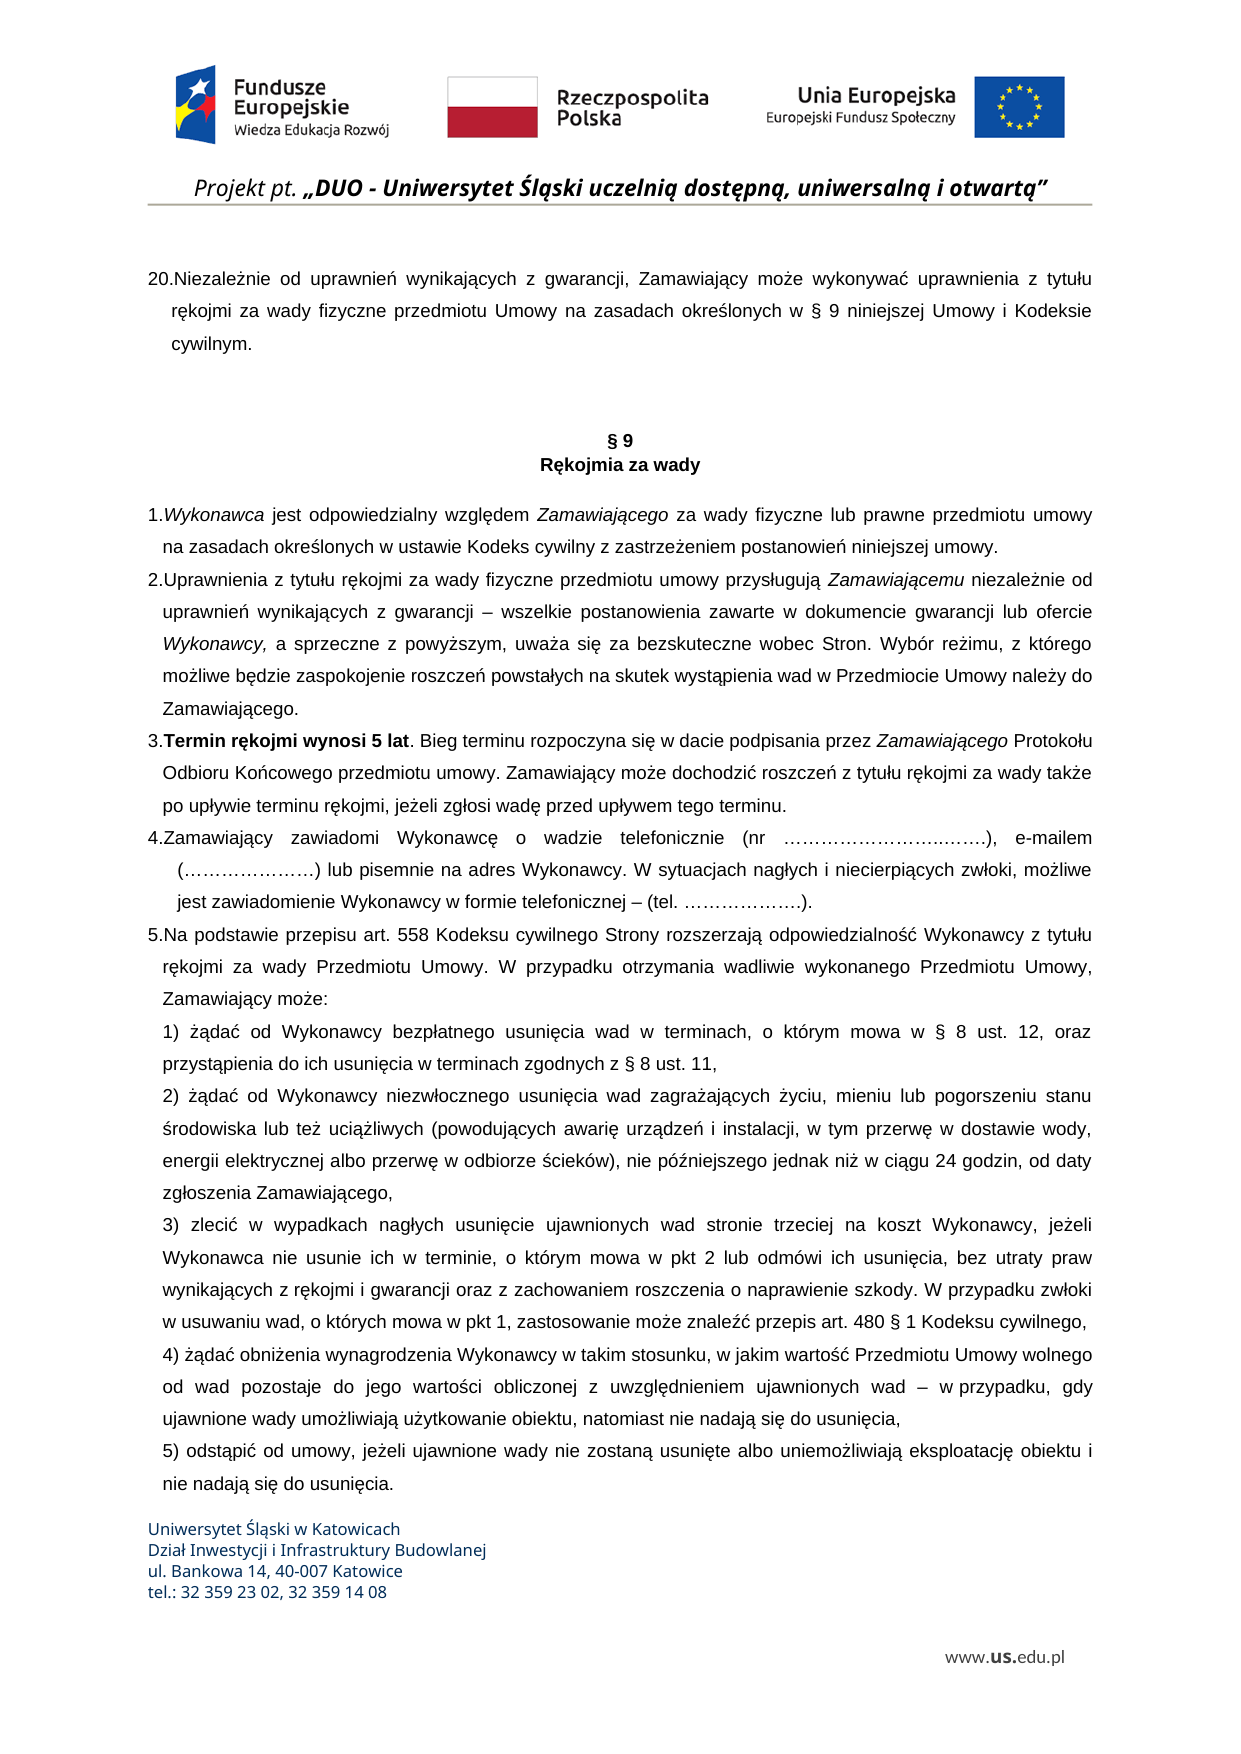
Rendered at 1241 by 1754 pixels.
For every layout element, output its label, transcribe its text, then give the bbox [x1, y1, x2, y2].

list Termin rękojmi wynosi 5 lat. Bieg terminu rozpoczyna się w dacie podpisania przez Zamawiającego Protokołu Odbioru Końcowego przedmiotu umowy. Zamawiający może dochodzić roszczeń z tytułu rękojmi za wady także po upływie terminu rękojmi, jeżeli zgłosi wadę przed upływem tego terminu. [148, 730, 1093, 816]
text 2) żądać od Wykonawcy niezwłocznego usunięcia wad zagrażających życiu, mieniu lub pogorszeniu stanu środowiska lub też uciążliwych (powodujących awarię urządzeń i instalacji, w tym przerwę w dostawie wody, energii elektrycznej albo przerwę w odbiorze ścieków), nie późniejszego jednak niż w ciągu 24 godzin, od daty zgłoszenia Zamawiającego, [162, 1085, 1093, 1203]
list Zamawiający zawiadomi Wykonawcę o wadzie telefonicznie (nr ……………………..…….), e-mailem (…………………) lub pisemnie na adres Wykonawcy. W sytuacjach nagłych i niecierpiących zwłoki, możliwe jest zawiadomienie Wykonawcy w formie telefonicznej – (tel. ……………….). [148, 827, 1093, 913]
list Niezależnie od uprawnień wynikających z gwarancji, Zamawiający może wykonywać uprawnienia z tytułu rękojmi za wady fizyczne przedmiotu Umowy na zasadach określonych w § 9 niniejszej Umowy i Kodeksie cywilnym. [148, 268, 1093, 354]
text 5) odstąpić od umowy, jeżeli ujawnione wady nie zostaną usunięte albo uniemożliwiają eksploatację obiektu i nie nadają się do usunięcia. [162, 1440, 1093, 1494]
text Rękojmia za wady [148, 454, 1093, 476]
list Wykonawca jest odpowiedzialny względem Zamawiającego za wady fizyczne lub prawne przedmiotu umowy na zasadach określonych w ustawie Kodeks cywilny z zastrzeżeniem postanowień niniejszej umowy. [148, 504, 1093, 558]
list Uprawnienia z tytułu rękojmi za wady fizyczne przedmiotu umowy przysługują Zamawiającemu niezależnie od uprawnień wynikających z gwarancji – wszelkie postanowienia zawarte w dokumencie gwarancji lub ofercie Wykonawcy, a sprzeczne z powyższym, uważa się za bezskuteczne wobec Stron. Wybór reżimu, z którego możliwe będzie zaspokojenie roszczeń powstałych na skutek wystąpienia wad w Przedmiocie Umowy należy do Zamawiającego. [148, 568, 1093, 719]
text § 9 [148, 429, 1093, 451]
text 3) zlecić w wypadkach nagłych usunięcie ujawnionych wad stronie trzeciej na koszt Wykonawcy, jeżeli Wykonawca nie usunie ich w terminie, o którym mowa w pkt 2 lub odmówi ich usunięcia, bez utraty praw wynikających z rękojmi i gwarancji oraz z zachowaniem roszczenia o naprawienie szkody. W przypadku zwłoki w usuwaniu wad, o których mowa w pkt 1, zastosowanie może znaleźć przepis art. 480 § 1 Kodeksu cywilnego, [162, 1214, 1093, 1333]
text 1) żądać od Wykonawcy bezpłatnego usunięcia wad w terminach, o którym mowa w § 8 ust. 12, oraz przystąpienia do ich usunięcia w terminach zgodnych z § 8 ust. 11, [162, 1021, 1093, 1074]
list Na podstawie przepisu art. 558 Kodeksu cywilnego Strony rozszerzają odpowiedzialność Wykonawcy z tytułu rękojmi za wady Przedmiotu Umowy. W przypadku otrzymania wadliwie wykonanego Przedmiotu Umowy, Zamawiający może: [148, 924, 1093, 1010]
text 4) żądać obniżenia wynagrodzenia Wykonawcy w takim stosunku, w jakim wartość Przedmiotu Umowy wolnego od wad pozostaje do jego wartości obliczonej z uwzględnieniem ujawnionych wad – w przypadku, gdy ujawnione wady umożliwiają użytkowanie obiektu, natomiast nie nadają się do usunięcia, [162, 1343, 1093, 1429]
picture [147, 35, 1093, 173]
